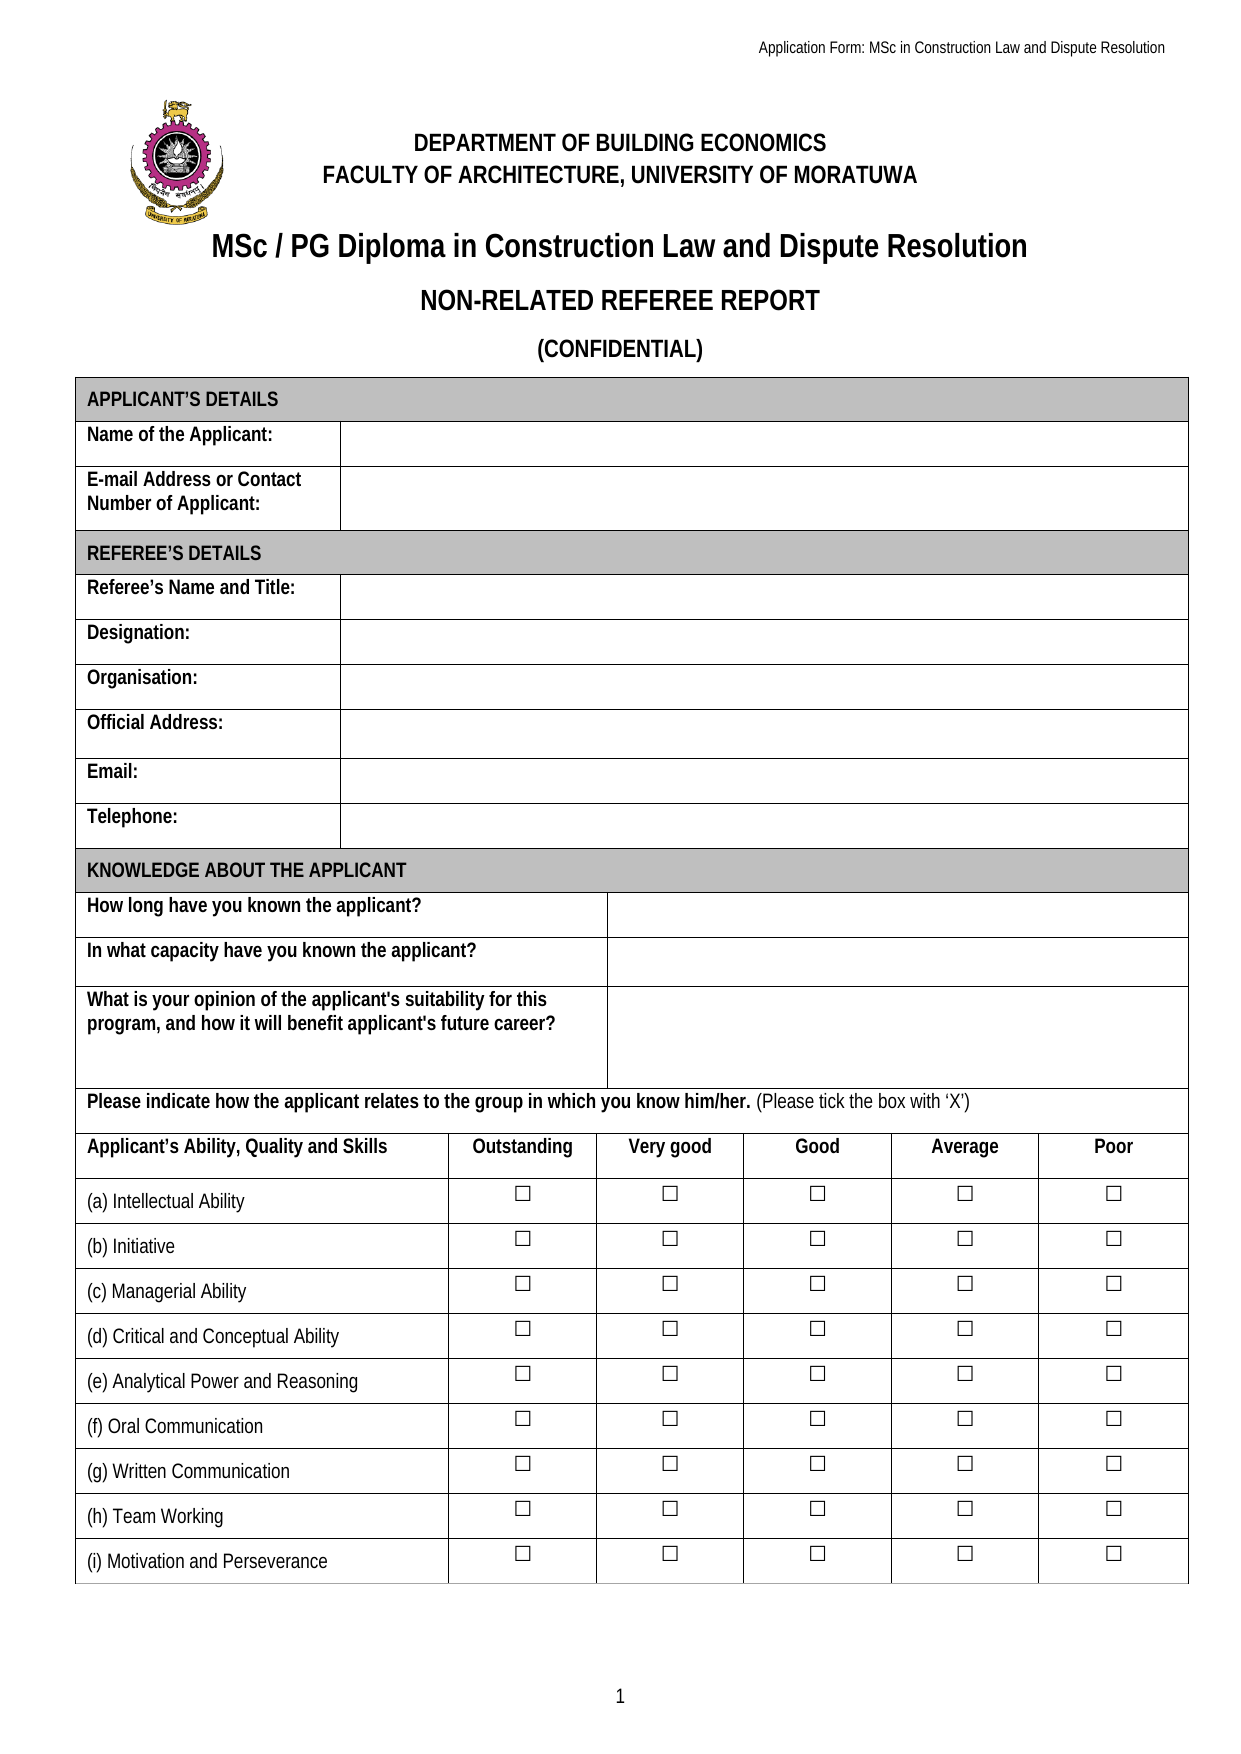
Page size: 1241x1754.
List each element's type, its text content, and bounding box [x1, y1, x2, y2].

table_cell (e) Analytical Power and Reasoning [76, 1359, 448, 1403]
table_cell Outstanding [449, 1134, 596, 1178]
table_cell [341, 620, 1188, 664]
table_cell (i) Motivation and Perseverance [76, 1539, 448, 1583]
table_cell Poor [1039, 1134, 1188, 1178]
table_cell [341, 467, 1188, 530]
table_header APPLICANT’S DETAILS [76, 378, 1188, 421]
text Faculty of Architecture, University of Moratuwa [75, 160, 1165, 189]
table_cell Applicant’s Ability, Quality and Skills [76, 1134, 448, 1178]
table_cell [341, 759, 1188, 803]
table_cell Name of the Applicant: [76, 422, 340, 466]
table_cell In what capacity have you known the applicant? [76, 938, 607, 986]
table_cell [341, 804, 1188, 848]
table_cell Very good [597, 1134, 743, 1178]
table_cell Referee’s Name and Title: [76, 575, 340, 619]
table_cell Telephone: [76, 804, 340, 848]
table_cell REFEREE’S DETAILS [76, 531, 1188, 574]
table_cell (g) Written Communication [76, 1449, 448, 1493]
table_cell [608, 987, 1188, 1088]
table_cell (a) Intellectual Ability [76, 1179, 448, 1223]
text (CONFIDENTIAL) [75, 334, 1165, 362]
text NON-RELATED referee report [75, 283, 1165, 316]
picture [129, 99, 224, 127]
table_cell Good [744, 1134, 891, 1178]
table_cell How long have you known the applicant? [76, 893, 607, 937]
table_cell [341, 665, 1188, 709]
table_cell [341, 710, 1188, 758]
table_cell [341, 575, 1188, 619]
table_cell [341, 422, 1188, 466]
table_cell (f) Oral Communication [76, 1404, 448, 1448]
table_cell [608, 938, 1188, 986]
table_cell Please indicate how the applicant relates to the group in which you know him/her. (Please tick the box with ‘X’) [76, 1089, 1188, 1133]
table_cell (b) Initiative [76, 1224, 448, 1268]
table_cell What is your opinion of the applicant's suitability for this program, and how it will benefit applicant's future career? [76, 987, 607, 1088]
table_cell (c) Managerial Ability [76, 1269, 448, 1313]
table_cell [608, 893, 1188, 937]
table_cell Organisation: [76, 665, 340, 709]
table_cell (d) Critical and Conceptual Ability [76, 1314, 448, 1358]
text department of building economics [75, 127, 1165, 156]
picture [129, 189, 224, 225]
table_cell Designation: [76, 620, 340, 664]
table_cell (h) Team Working [76, 1494, 448, 1538]
table_cell Official Address: [76, 710, 340, 758]
table_cell Email: [76, 759, 340, 803]
table_cell KNOWLEDGE ABOUT THE APPLICANT [76, 849, 1188, 892]
table_cell E-mail Address or Contact Number of Applicant: [76, 467, 340, 530]
text MSc / PG Diploma in Construction Law and Dispute Resolution [75, 226, 1165, 264]
picture [129, 156, 224, 160]
table_cell Average [892, 1134, 1038, 1178]
